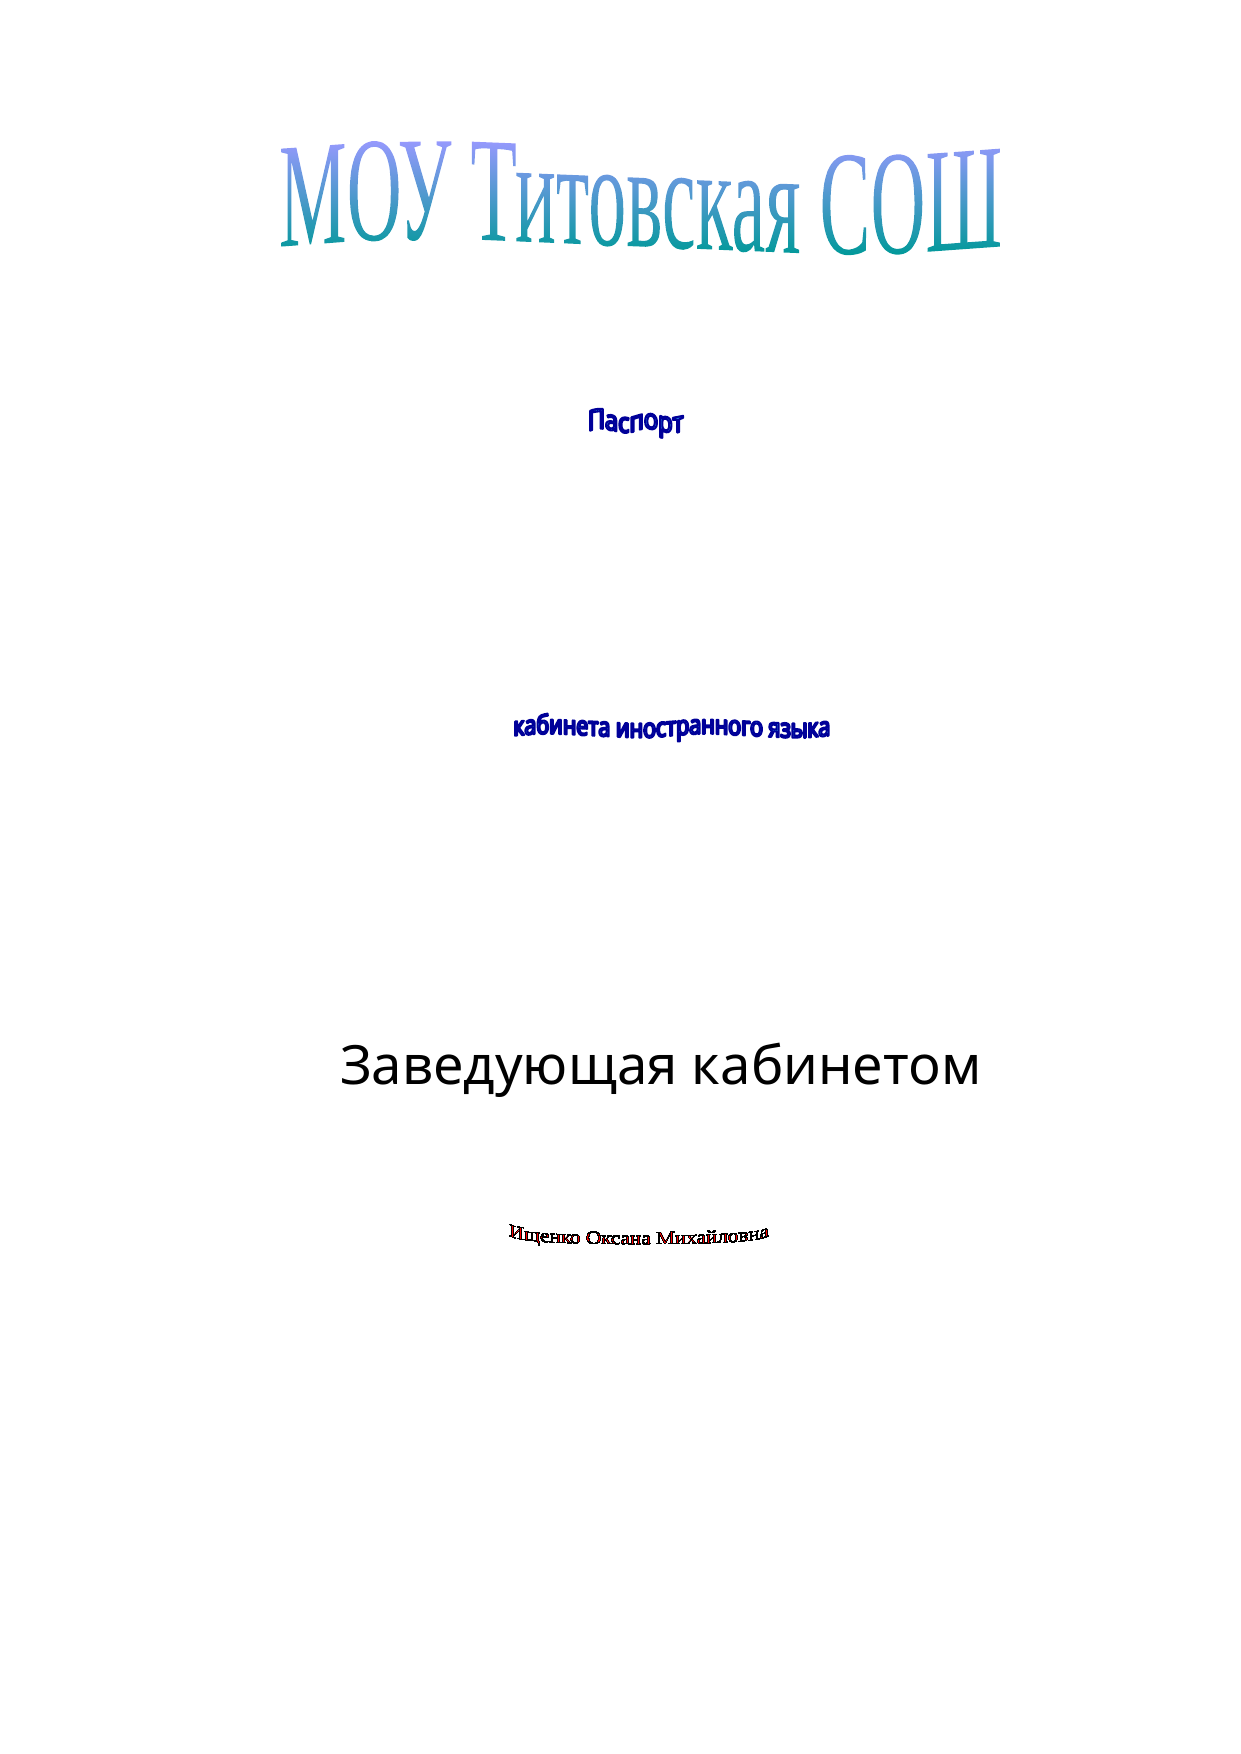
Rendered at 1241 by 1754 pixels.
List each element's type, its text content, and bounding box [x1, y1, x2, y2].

text Заведующая кабинетом [177, 1026, 1152, 1100]
